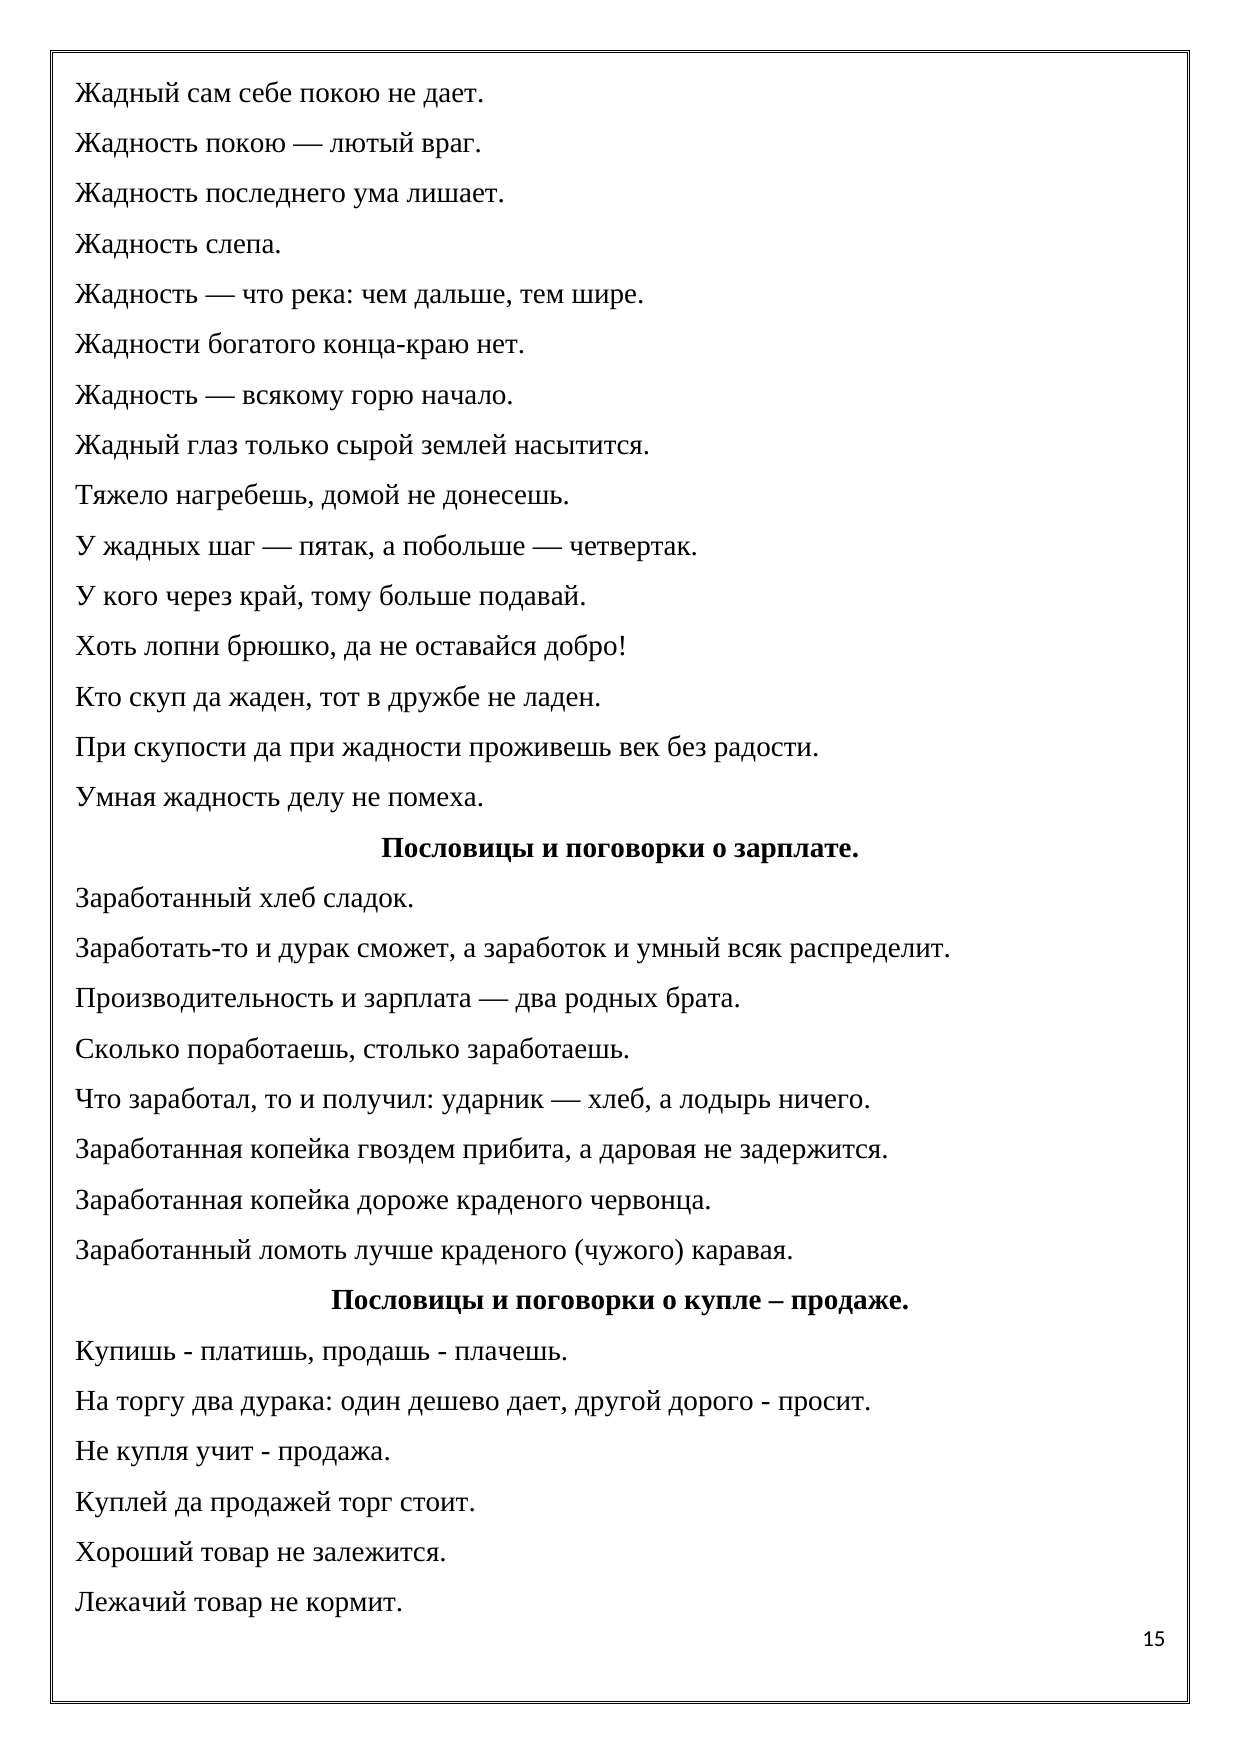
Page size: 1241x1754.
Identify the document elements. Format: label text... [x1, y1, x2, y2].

text Куплей да продажей торг стоит. [75, 1484, 1165, 1517]
text Жадность слепа. [75, 226, 1165, 259]
text На торгу два дурака: один дешево дает, другой дорого - просит. [75, 1383, 1165, 1417]
text Заработанная копейка гвоздем прибита, а даровая не задержится. [75, 1132, 1165, 1165]
text Жадность покою — лютый враг. [75, 125, 1165, 159]
text У кого через край, тому больше подавай. [75, 578, 1165, 612]
text Тяжело нагребешь, домой не донесешь. [75, 477, 1165, 511]
text При скупости да при жадности проживешь век без радости. [75, 729, 1165, 763]
text Хоть лопни брюшко, да не оставайся добро! [75, 628, 1165, 662]
text Что заработал, то и получил: ударник — хлеб, а лодырь ничего. [75, 1081, 1165, 1115]
text Жадность — что река: чем дальше, тем шире. [75, 276, 1165, 310]
text Заработанный ломоть лучше краденого (чужого) каравая. [75, 1232, 1165, 1266]
text Жадный глаз только сырой землей насытится. [75, 427, 1165, 461]
text У жадных шаг — пятак, а побольше — четвертак. [75, 528, 1165, 561]
text Хороший товар не залежится. [75, 1534, 1165, 1568]
text Жадный сам себе покою не дает. [75, 75, 1165, 108]
text Сколько поработаешь, столько заработаешь. [75, 1031, 1165, 1064]
text Жадности богатого конца-краю нет. [75, 327, 1165, 360]
text Купишь - платишь, продашь - плачешь. [75, 1333, 1165, 1366]
text Заработанный хлеб сладок. [75, 880, 1165, 913]
text Пословицы и поговорки о купле – продаже. [75, 1282, 1165, 1316]
text Не купля учит - продажа. [75, 1433, 1165, 1467]
text Жадность — всякому горю начало. [75, 377, 1165, 410]
text Пословицы и поговорки о зарплате. [75, 830, 1165, 863]
text Жадность последнего ума лишает. [75, 176, 1165, 209]
text Кто скуп да жаден, тот в дружбе не ладен. [75, 679, 1165, 712]
text Заработанная копейка дороже краденого червонца. [75, 1182, 1165, 1215]
text Лежачий товар не кормит. [75, 1584, 1165, 1618]
text Заработать-то и дурак сможет, а заработок и умный всяк распределит. [75, 930, 1165, 964]
text Производительность и зарплата — два родных брата. [75, 981, 1165, 1014]
text Умная жадность делу не помеха. [75, 779, 1165, 813]
